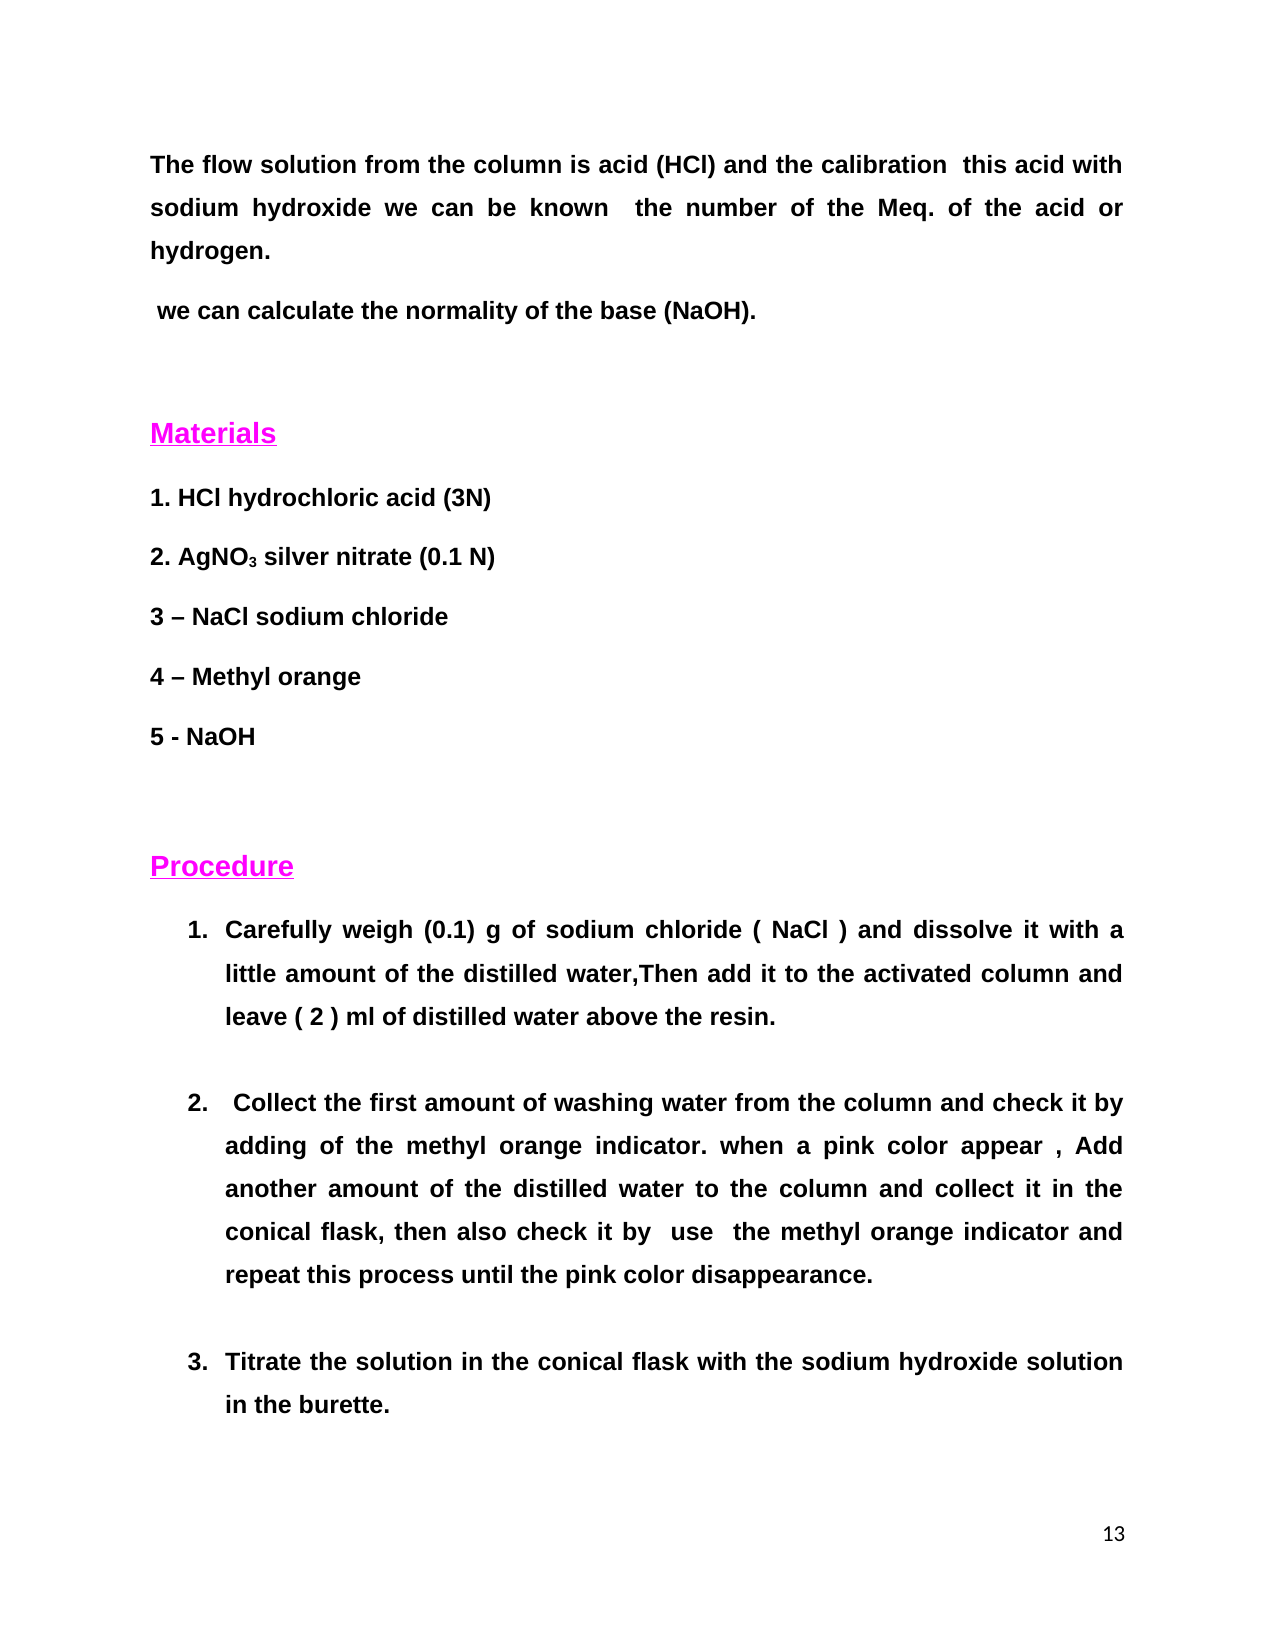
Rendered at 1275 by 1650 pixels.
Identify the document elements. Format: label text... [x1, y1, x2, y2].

list Collect the first amount of washing water from the column and check it by adding of the methyl orange indicator. when a pink color appear , Add another amount of the distilled water to the column and collect it in the conical flask, then also check it by use the methyl orange indicator and repeat this process until the pink color disappearance. [187, 1088, 1125, 1289]
text we can calculate the normality of the base (NaOH). [150, 296, 1125, 325]
text 5 - NaOH [150, 722, 1125, 751]
text 4 – Methyl orange [150, 662, 1125, 691]
text The flow solution from the column is acid (HCl) and the calibration this acid with sodium hydroxide we can be known the number of the Meq. of the acid or hydrogen. [150, 150, 1125, 265]
list Carefully weigh (0.1) g of sodium chloride ( NaCl ) and dissolve it with a little amount of the distilled water,Then add it to the activated column and leave ( 2 ) ml of distilled water above the resin. [187, 916, 1125, 1031]
text 3 – NaCl sodium chloride [150, 602, 1125, 631]
text 2. AgNO3 silver nitrate (0.1 N) [150, 542, 1125, 571]
text 1. HCl hydrochloric acid (3N) [150, 483, 1125, 511]
text Materials [150, 416, 1125, 449]
list Titrate the solution in the conical flask with the sodium hydroxide solution in the burette. [187, 1347, 1125, 1419]
text Procedure [150, 848, 1125, 882]
